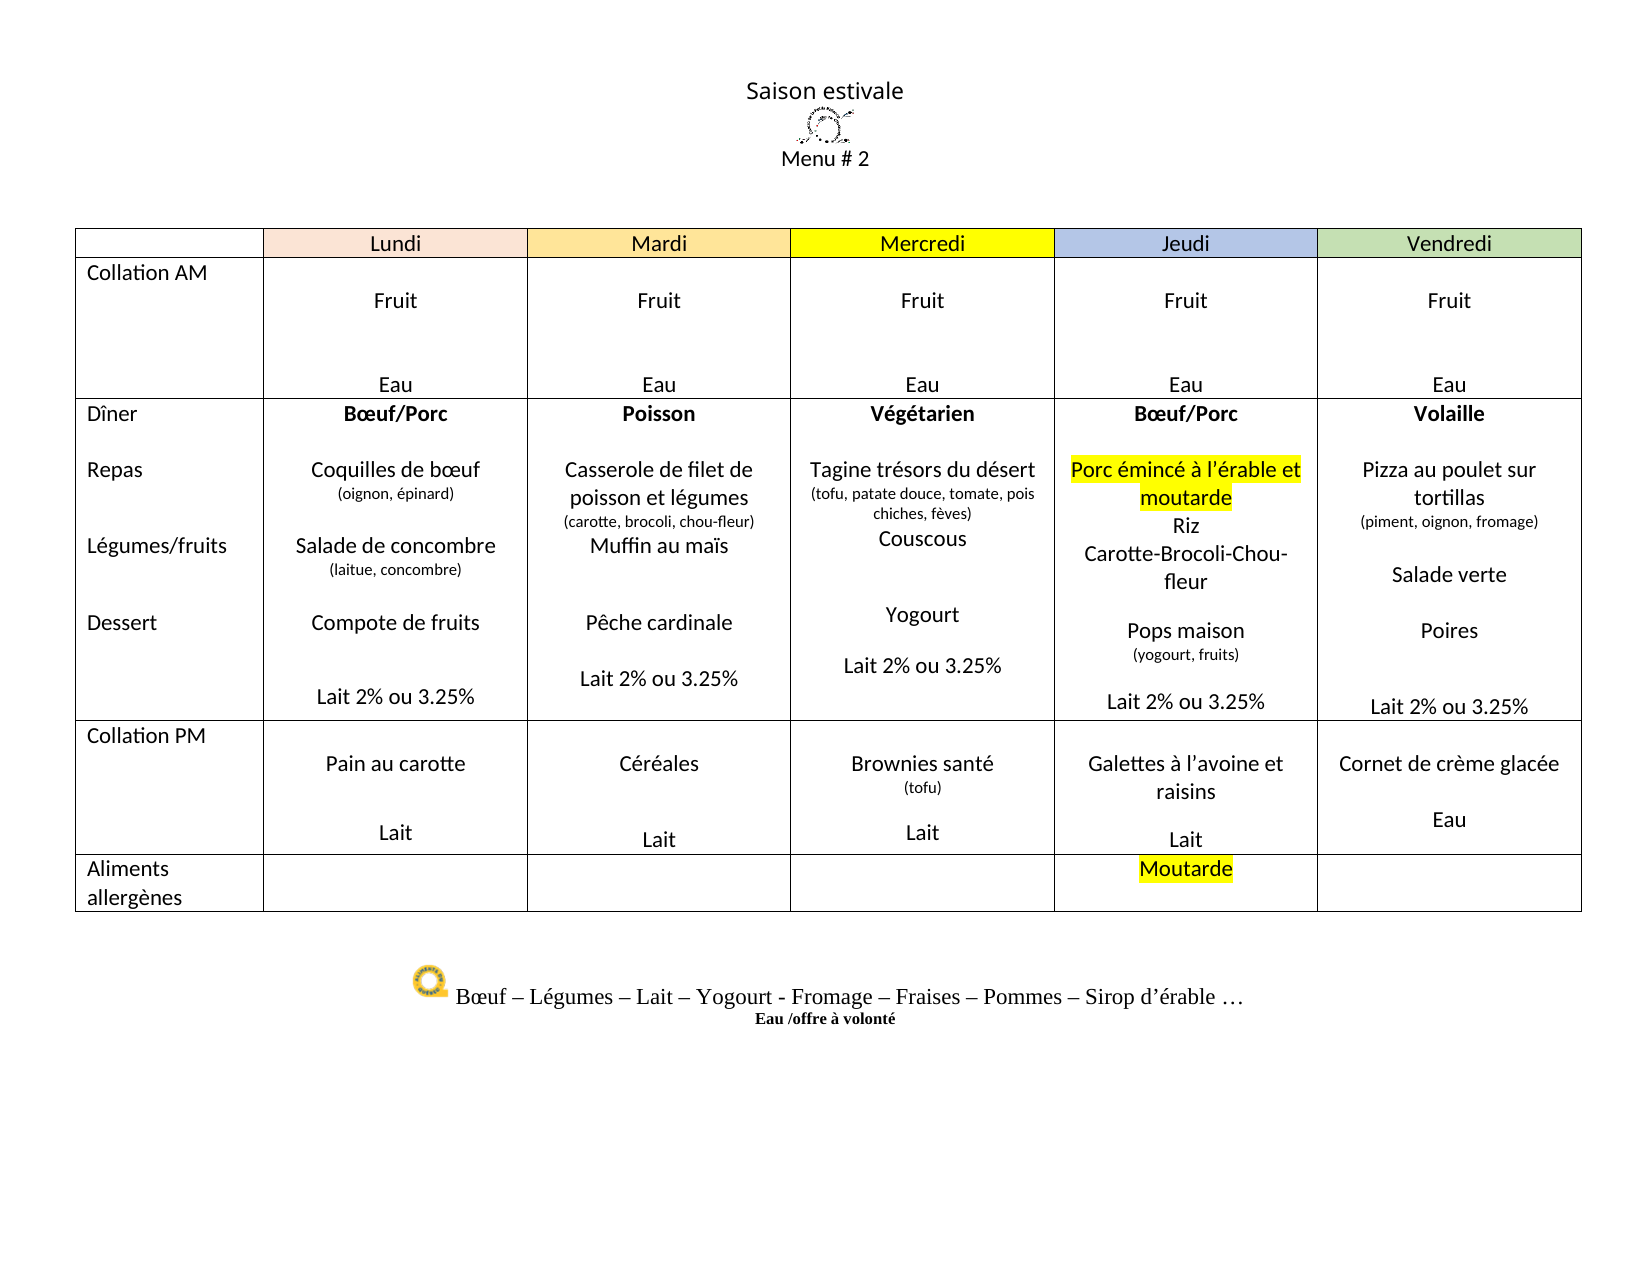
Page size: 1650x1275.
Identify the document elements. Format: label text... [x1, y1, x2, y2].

table_cell Végétarien Tagine trésors du désert (tofu, patate douce, tomate, pois chiches, fèves) Couscous Yogourt Lait 2% ou 3.25% [791, 399, 1054, 720]
table_cell Cornet de crème glacée Eau [1318, 721, 1581, 853]
text Saison estivale [75, 75, 1575, 106]
table_cell Aliments allergènes [76, 855, 263, 911]
table_header Mercredi [791, 229, 1054, 257]
text Eau /offre à volonté [75, 1009, 1575, 1028]
table_cell Bœuf/Porc Porc émincé à l’érable et moutarde Riz Carotte-Brocoli-Chou-fleur Pops maison (yogourt, fruits) Lait 2% ou 3.25% [1055, 399, 1317, 720]
table_header Vendredi [1318, 229, 1581, 257]
table_cell Pain au carotte Lait [264, 721, 527, 853]
table_cell Fruit Eau [1055, 258, 1317, 398]
table_cell Poisson Casserole de filet de poisson et légumes (carotte, brocoli, chou-fleur) Muffin au maïs Pêche cardinale Lait 2% ou 3.25% [528, 399, 790, 720]
picture [796, 106, 854, 144]
table_cell Bœuf/Porc Coquilles de bœuf (oignon, épinard) Salade de concombre (laitue, concombre) Compote de fruits Lait 2% ou 3.25% [264, 399, 527, 720]
text Menu # 2 [75, 144, 1575, 172]
table_cell Moutarde [1055, 855, 1317, 911]
table_cell Fruit Eau [791, 258, 1054, 398]
table_cell Collation AM [76, 258, 263, 398]
table_header Jeudi [1055, 229, 1317, 257]
table_cell Brownies santé (tofu) Lait [791, 721, 1054, 853]
table_cell Galettes à l’avoine et raisins Lait [1055, 721, 1317, 853]
table_header [76, 229, 263, 257]
table_cell [264, 855, 527, 911]
table_cell Collation PM [76, 721, 263, 853]
table_cell Céréales Lait [528, 721, 790, 853]
table_cell Fruit Eau [264, 258, 527, 398]
table_header Lundi [264, 229, 527, 257]
table_header Mardi [528, 229, 790, 257]
text Bœuf – Légumes – Lait – Yogourt - Fromage – Fraises – Pommes – Sirop d’érable … [75, 957, 1575, 1009]
table_cell Volaille Pizza au poulet sur tortillas (piment, oignon, fromage) Salade verte Poires Lait 2% ou 3.25% [1318, 399, 1581, 720]
picture [405, 957, 456, 1005]
table_cell [528, 855, 790, 911]
table_cell [1318, 855, 1581, 911]
table_cell Fruit Eau [1318, 258, 1581, 398]
table_cell [791, 855, 1054, 911]
table_cell Dîner Repas Légumes/fruits Dessert [76, 399, 263, 720]
table_cell Fruit Eau [528, 258, 790, 398]
